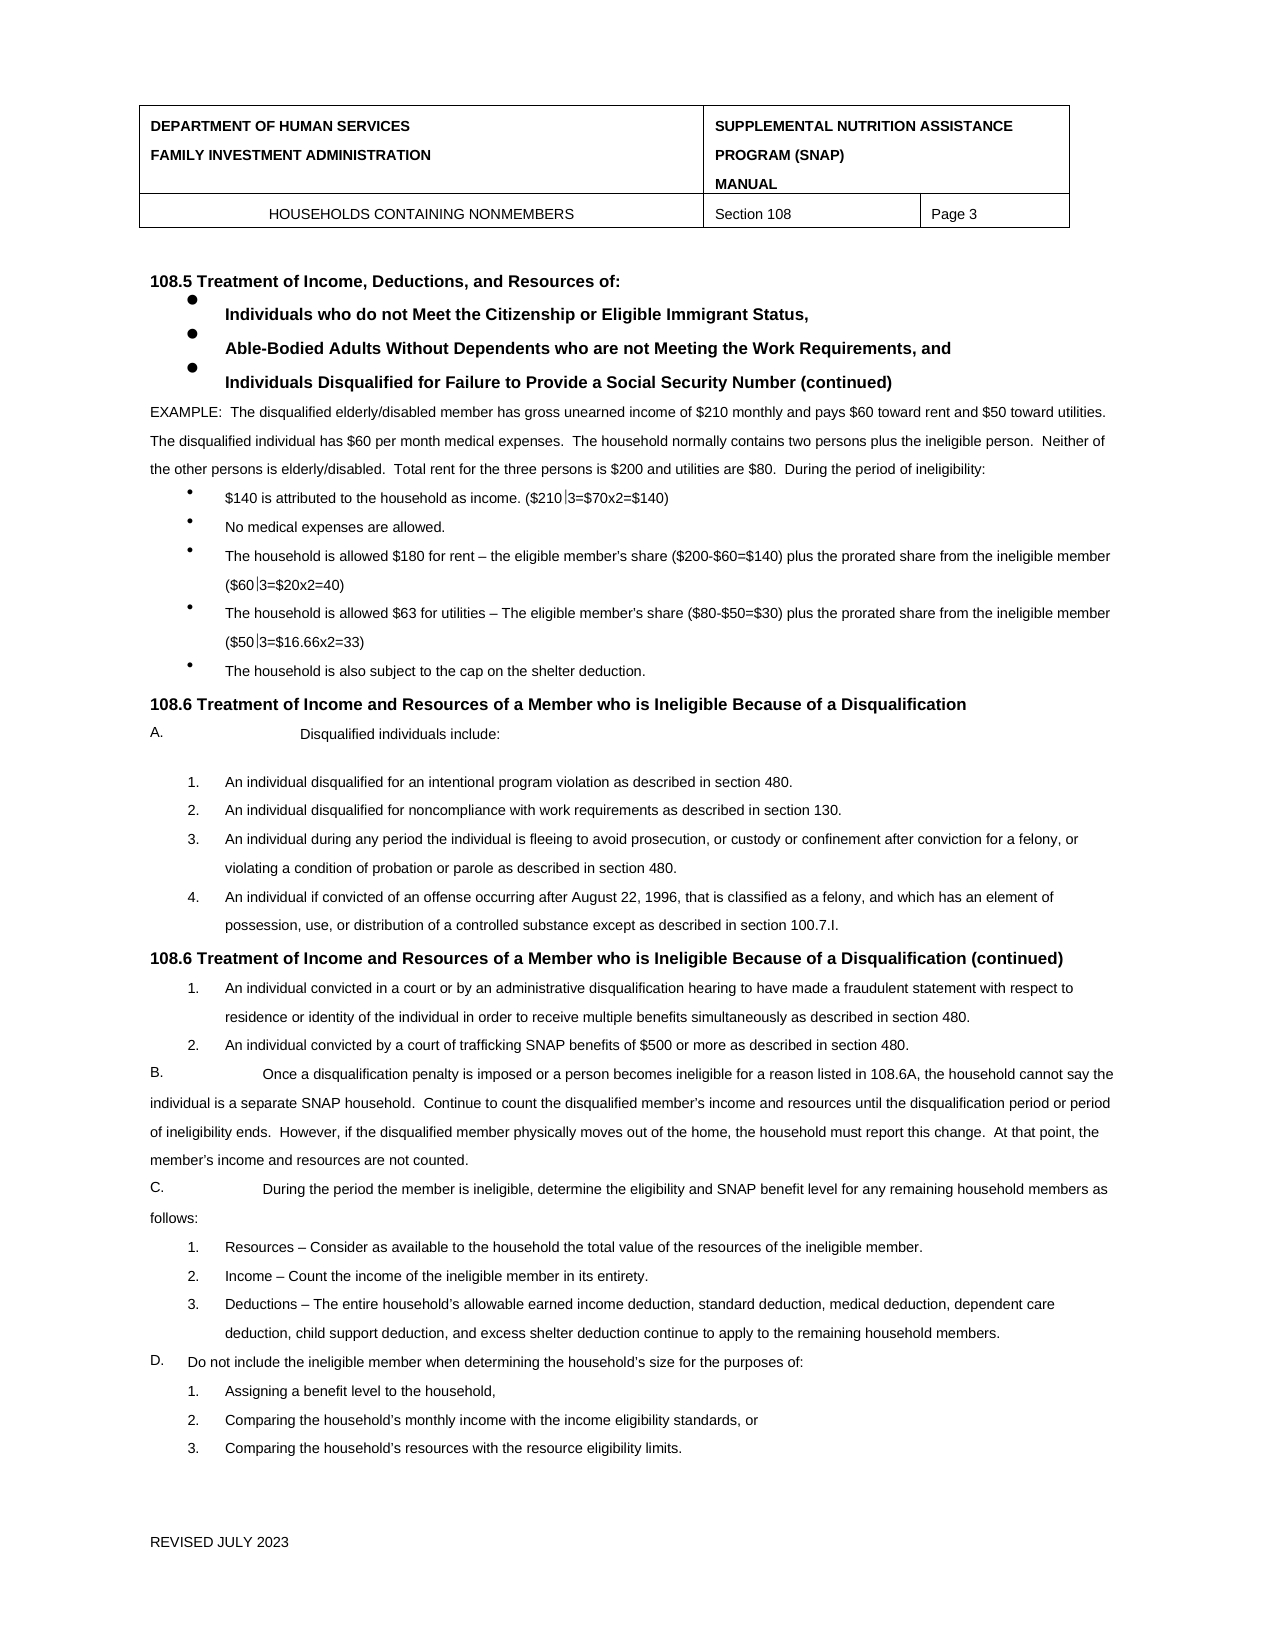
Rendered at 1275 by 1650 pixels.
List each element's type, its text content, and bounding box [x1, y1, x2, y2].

list Disqualified individuals include: [150, 713, 1125, 742]
text 108.6 Treatment of Income and Resources of a Member who is Ineligible Because of a Disqualification [150, 680, 1125, 713]
list During the period the member is ineligible, determine the eligibility and SNAP benefit level for any remaining household members as follows: [150, 1169, 1125, 1227]
list An individual disqualified for noncompliance with work requirements as described in section 130. [187, 790, 1125, 819]
text 108.5 Treatment of Income, Deductions, and Resources of: [150, 257, 1125, 290]
list Deductions – The entire household’s allowable earned income deduction, standard deduction, medical deduction, dependent care deduction, child support deduction, and excess shelter deduction continue to apply to the remaining household members. [187, 1284, 1125, 1342]
list Individuals who do not Meet the Citizenship or Eligible Immigrant Status, [187, 290, 1125, 324]
list The household is allowed $180 for rent – the eligible member’s share ($200-$60=$140) plus the prorated share from the ineligible member ($60÷3=$20x2=40) [187, 536, 1125, 593]
list Able-Bodied Adults Without Dependents who are not Meeting the Work Requirements, and [187, 324, 1125, 358]
list Resources – Consider as available to the household the total value of the resources of the ineligible member. [187, 1227, 1125, 1256]
list Comparing the household’s resources with the resource eligibility limits. [187, 1428, 1125, 1457]
list Comparing the household’s monthly income with the income eligibility standards, or [187, 1399, 1125, 1428]
list The household is allowed $63 for utilities – The eligible member’s share ($80-$50=$30) plus the prorated share from the ineligible member ($50÷3=$16.66x2=33) [187, 593, 1125, 651]
text 108.6 Treatment of Income and Resources of a Member who is Ineligible Because of a Disqualification (continued) [150, 934, 1125, 968]
list Do not include the ineligible member when determining the household’s size for the purposes of: [150, 1342, 1125, 1371]
list An individual convicted in a court or by an administrative disqualification hearing to have made a fraudulent statement with respect to residence or identity of the individual in order to receive multiple benefits simultaneously as described in section 480. [187, 968, 1125, 1025]
list $140 is attributed to the household as income. ($210÷3=$70x2=$140) [187, 478, 1125, 507]
list Individuals Disqualified for Failure to Provide a Social Security Number (continued) [187, 358, 1125, 392]
list The household is also subject to the cap on the shelter deduction. [187, 651, 1125, 680]
list No medical expenses are allowed. [187, 507, 1125, 536]
list Income – Count the income of the ineligible member in its entirety. [187, 1256, 1125, 1284]
list Once a disqualification penalty is imposed or a person becomes ineligible for a reason listed in 108.6A, the household cannot say the individual is a separate SNAP household. Continue to count the disqualified member’s income and resources until the disqualification period or period of ineligibility ends. However, if the disqualified member physically moves out of the home, the household must report this change. At that point, the member’s income and resources are not counted. [150, 1054, 1125, 1169]
text EXAMPLE: The disqualified elderly/disabled member has gross unearned income of $210 monthly and pays $60 toward rent and $50 toward utilities. The disqualified individual has $60 per month medical expenses. The household normally contains two persons plus the ineligible person. Neither of the other persons is elderly/disabled. Total rent for the three persons is $200 and utilities are $80. During the period of ineligibility: [150, 392, 1125, 478]
list An individual during any period the individual is fleeing to avoid prosecution, or custody or confinement after conviction for a felony, or violating a condition of probation or parole as described in section 480. [187, 819, 1125, 876]
list An individual convicted by a court of trafficking SNAP benefits of $500 or more as described in section 480. [187, 1025, 1125, 1054]
list An individual disqualified for an intentional program violation as described in section 480. [187, 761, 1125, 790]
list An individual if convicted of an offense occurring after August 22, 1996, that is classified as a felony, and which has an element of possession, use, or distribution of a controlled substance except as described in section 100.7.I. [187, 876, 1125, 934]
list Assigning a benefit level to the household, [187, 1371, 1125, 1399]
